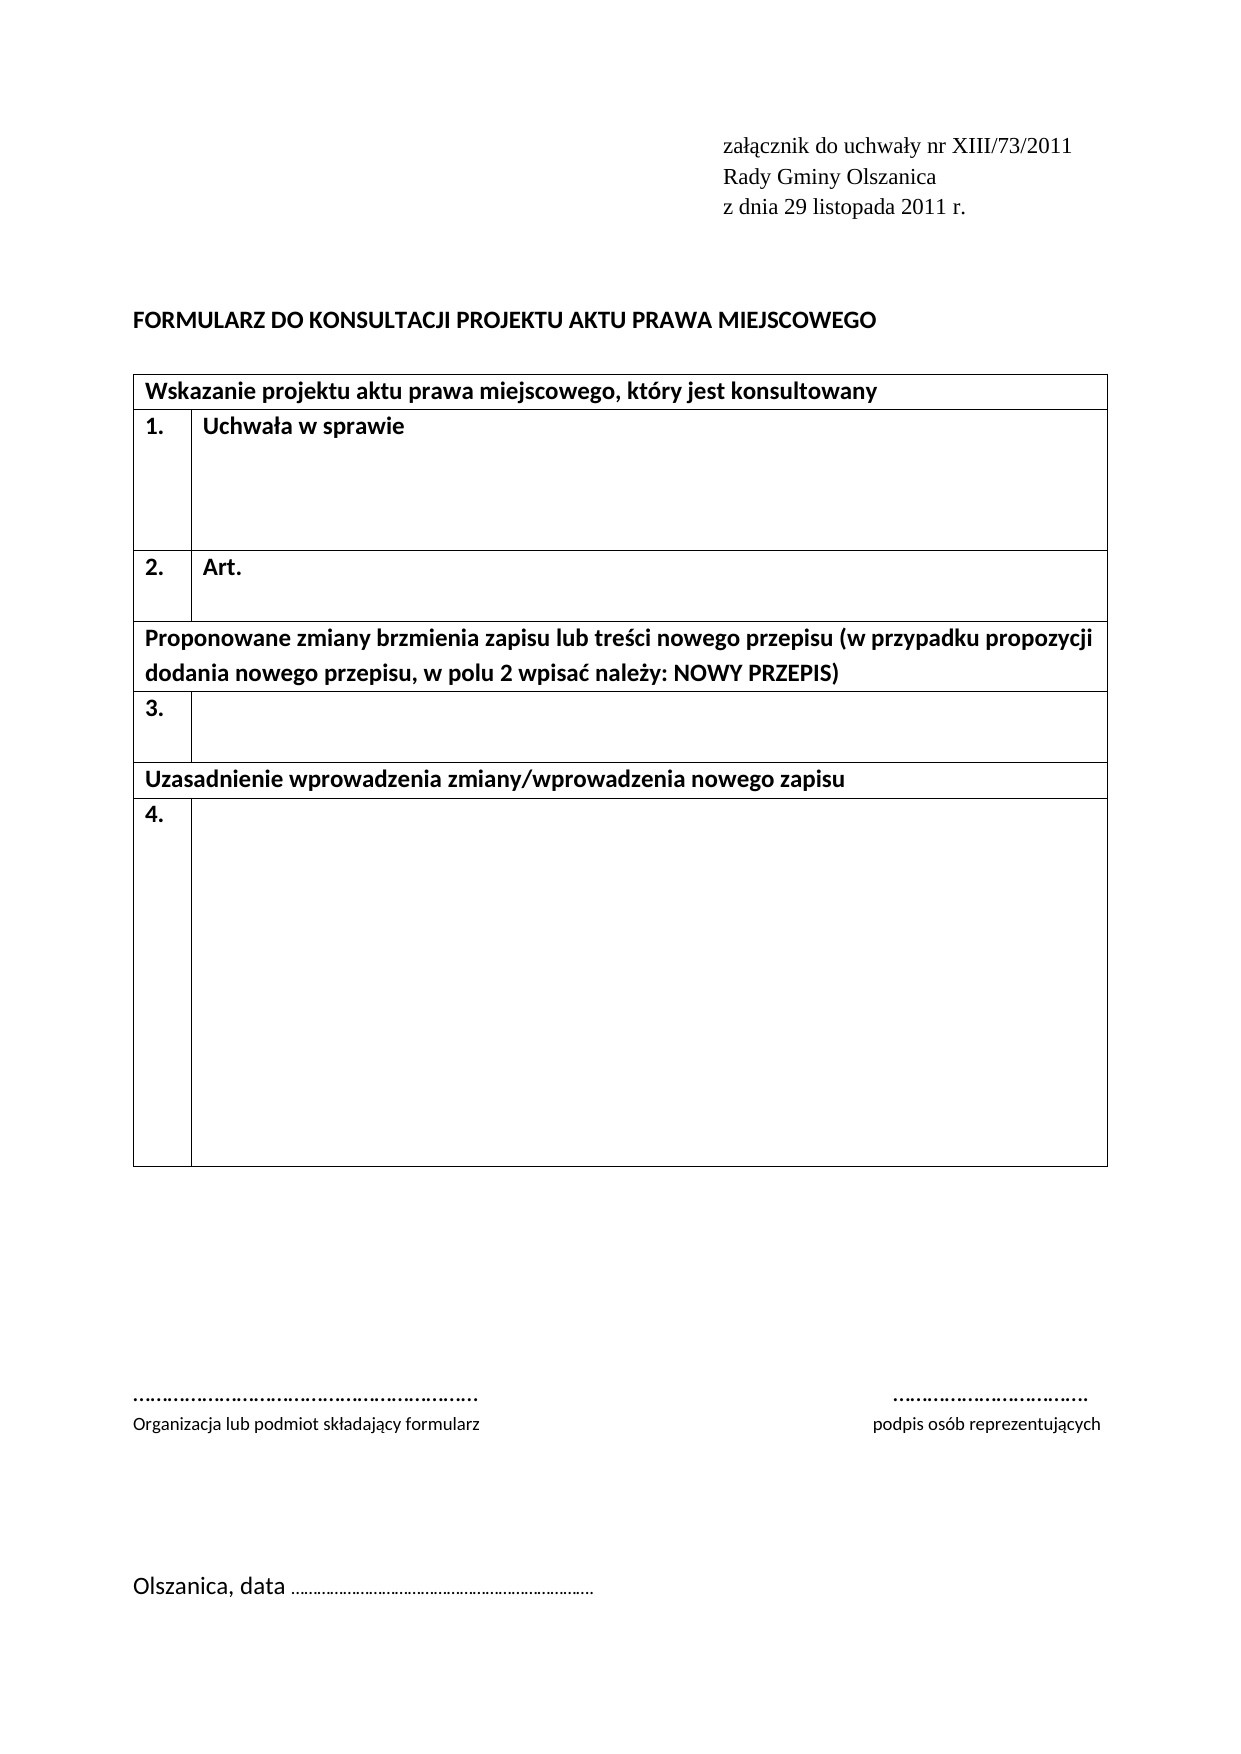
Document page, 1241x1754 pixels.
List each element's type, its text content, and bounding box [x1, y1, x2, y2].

text Organizacja lub podmiot składający formularz podpis osób reprezentujących [133, 1412, 1107, 1435]
table_cell [192, 799, 1107, 1166]
table_cell 3. [134, 692, 191, 762]
text …………………………………………………… ……………………………. [133, 1377, 1107, 1407]
table_cell [192, 692, 1107, 762]
table_cell 1. [134, 410, 191, 550]
table_header Wskazanie projektu aktu prawa miejscowego, który jest konsultowany [134, 375, 1107, 409]
table_cell 2. [134, 551, 191, 621]
text Olszanica, data ……………………………………………………………. [133, 1570, 1107, 1600]
text załącznik do uchwały nr XIII/73/2011 Rady Gminy Olszanica z dnia 29 listopada 2011 r. [723, 132, 1107, 219]
table_cell Proponowane zmiany brzmienia zapisu lub treści nowego przepisu (w przypadku propozycji dodania nowego przepisu, w polu 2 wpisać należy: NOWY PRZEPIS) [134, 622, 1107, 691]
table_cell Uzasadnienie wprowadzenia zmiany/wprowadzenia nowego zapisu [134, 763, 1107, 797]
text FORMULARZ DO KONSULTACJI PROJEKTU AKTU PRAWA MIEJSCOWEGO [133, 304, 1107, 334]
table_cell Uchwała w sprawie [192, 410, 1107, 550]
table_cell Art. [192, 551, 1107, 621]
table_cell 4. [134, 799, 191, 1166]
